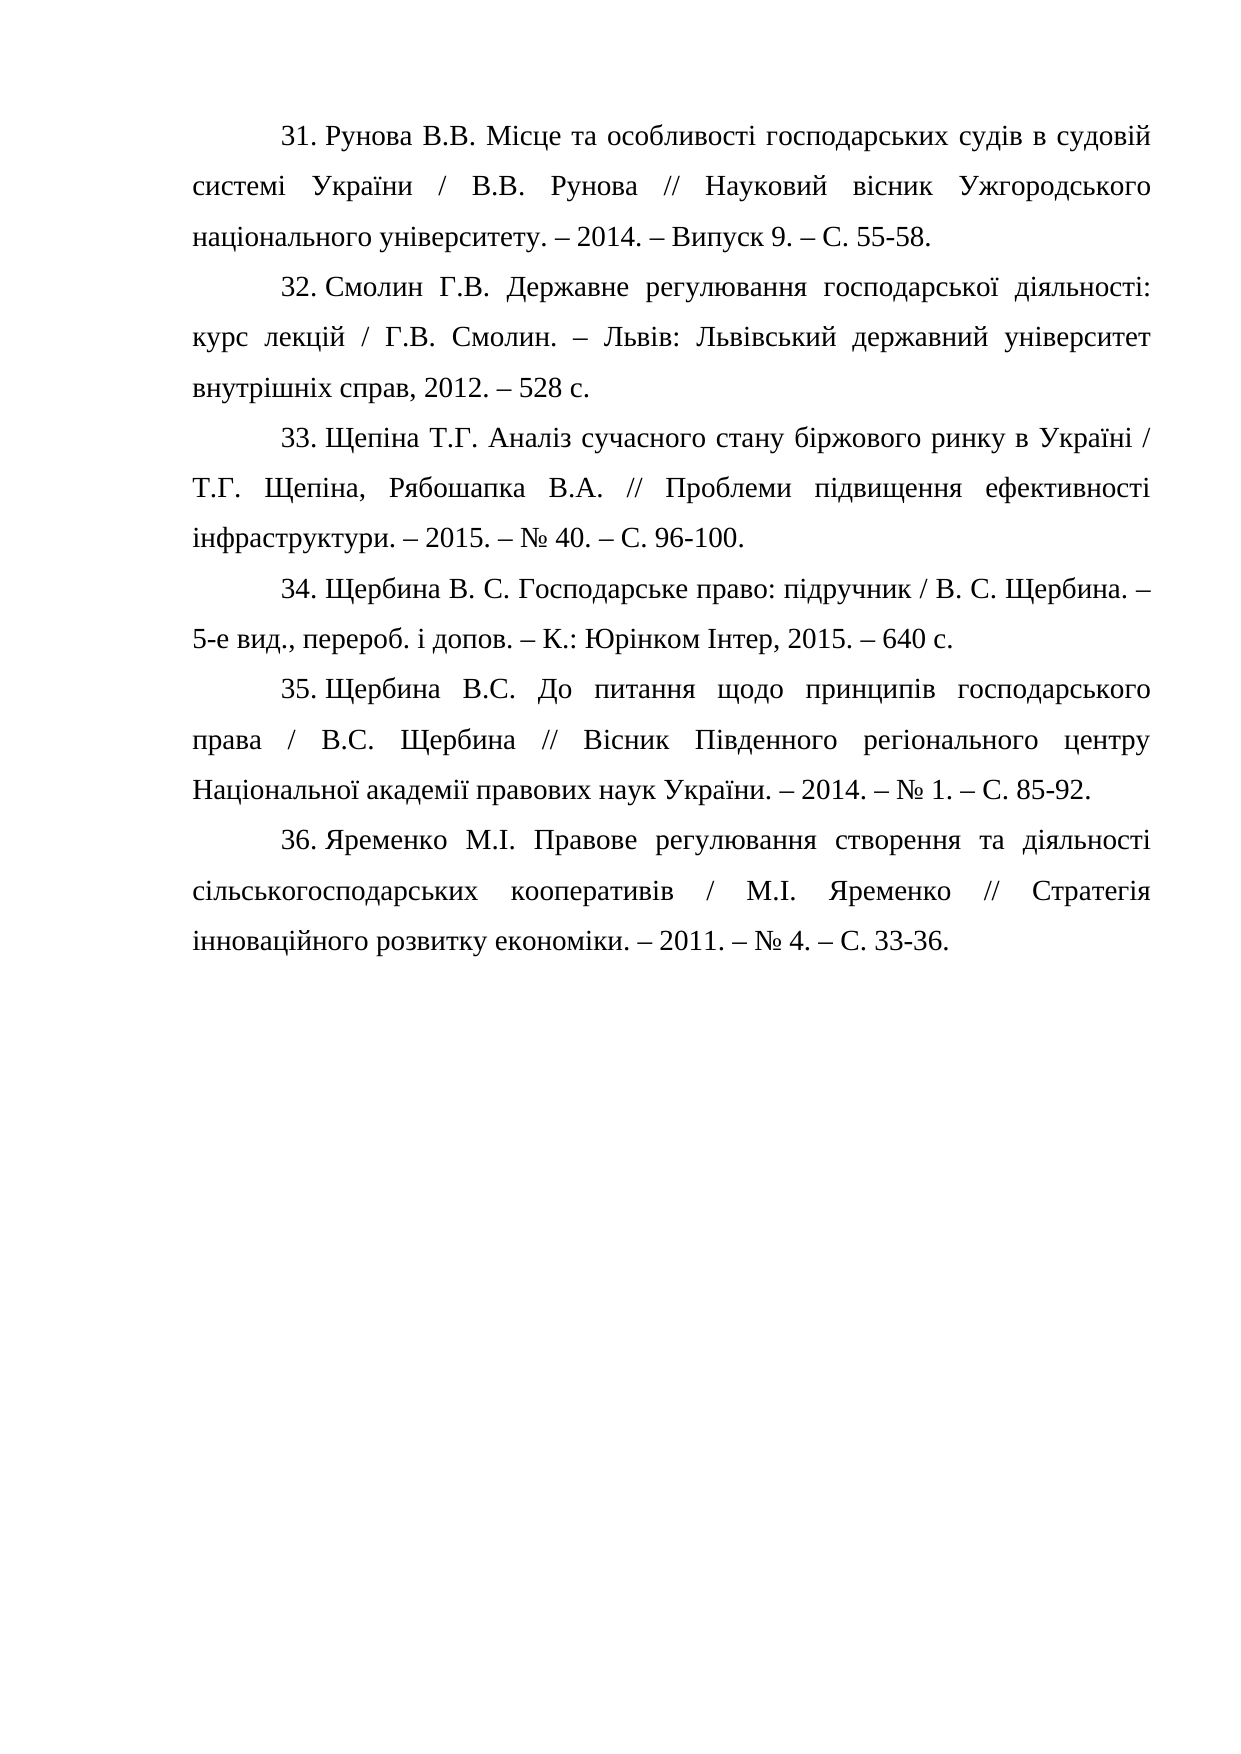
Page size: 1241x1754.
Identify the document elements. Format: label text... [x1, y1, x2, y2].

list Щербина В. С. Господарське право: підручник / В. С. Щербина. – 5-е вид., перероб. і допов. – К.: Юрінком Інтер, 2015. – 640 с. [192, 571, 1152, 655]
list Щепіна Т.Г. Аналіз сучасного стану біржового ринку в Україні / Т.Г. Щепіна, Рябошапка В.А. // Проблеми підвищення ефективності інфраструктури. – 2015. – № 40. – С. 96-100. [192, 420, 1152, 554]
list Яременко М.І. Правове регулювання створення та діяльності сільськогосподарських кооперативів / М.І. Яременко // Стратегія інноваційного розвитку економіки. – 2011. – № 4. – С. 33-36. [192, 822, 1152, 957]
list Смолин Г.В. Державне регулювання господарської діяльності: курс лекцій / Г.В. Смолин. – Львів: Львівський державний університет внутрішніх справ, 2012. – 528 с. [192, 269, 1152, 403]
list Щербина В.С. До питання щодо принципів господарського права / В.С. Щербина // Вісник Південного регіонального центру Національної академії правових наук України. – 2014. – № 1. – С. 85-92. [192, 672, 1152, 806]
list Рунова В.В. Місце та особливості господарських судів в судовій системі України / В.В. Рунова // Науковий вісник Ужгородського національного університету. – 2014. – Випуск 9. – С. 55-58. [192, 118, 1152, 252]
